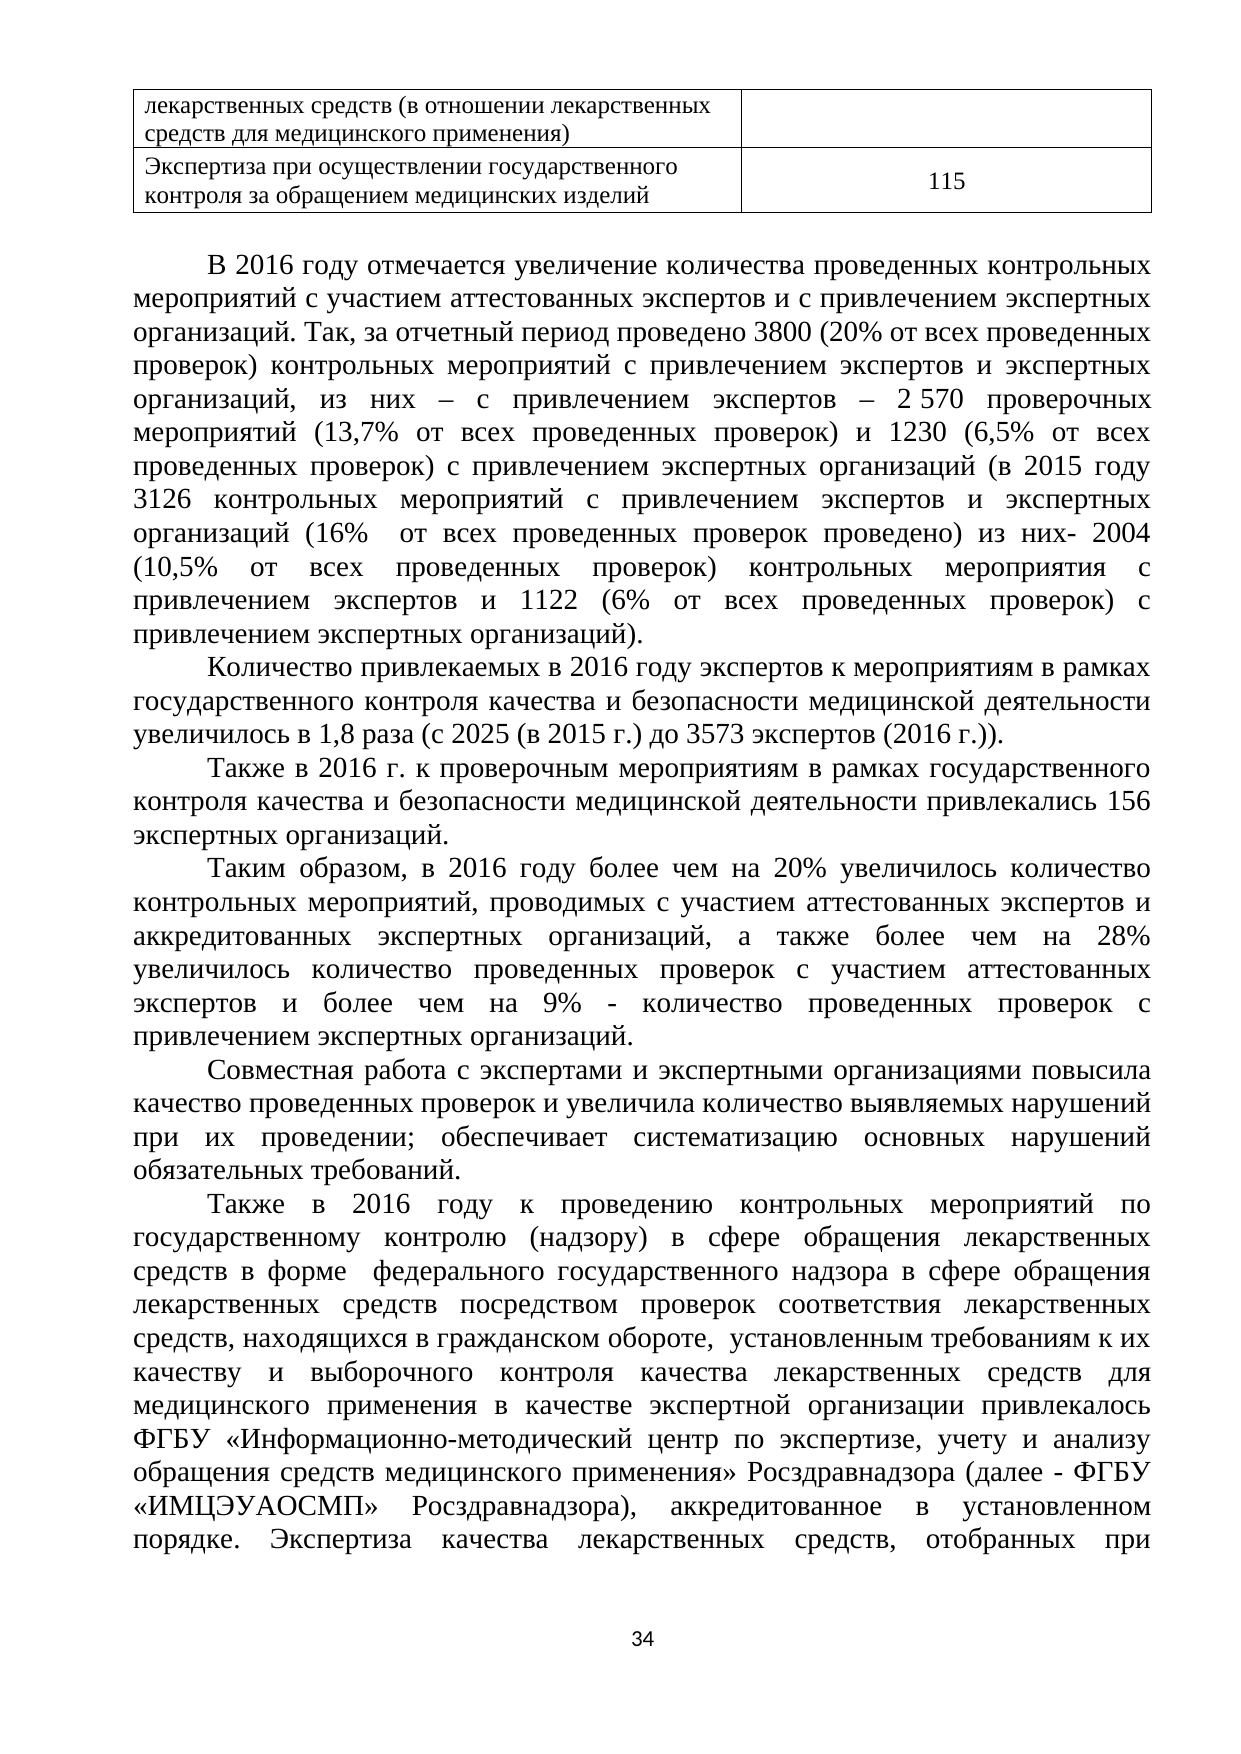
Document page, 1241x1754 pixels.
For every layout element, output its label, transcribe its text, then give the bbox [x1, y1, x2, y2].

text Совместная работа с экспертами и экспертными организациями повысила качество проведенных проверок и увеличила количество выявляемых нарушений при их проведении; обеспечивает систематизацию основных нарушений обязательных требований. [133, 1052, 1152, 1186]
text Таким образом, в 2016 году более чем на 20% увеличилось количество контрольных мероприятий, проводимых с участием аттестованных экспертов и аккредитованных экспертных организаций, а также более чем на 28% увеличилось количество проведенных проверок с участием аттестованных экспертов и более чем на 9% - количество проведенных проверок с привлечением экспертных организаций. [133, 851, 1152, 1052]
table_cell 115 [742, 148, 1151, 212]
text Также в 2016 г. к проверочным мероприятиям в рамках государственного контроля качества и безопасности медицинской деятельности привлекались 156 экспертных организаций. [133, 750, 1152, 851]
text В 2016 году отмечается увеличение количества проведенных контрольных мероприятий с участием аттестованных экспертов и с привлечением экспертных организаций. Так, за отчетный период проведено 3800 (20% от всех проведенных проверок) контрольных мероприятий с привлечением экспертов и экспертных организаций, из них – с привлечением экспертов – 2 570 проверочных мероприятий (13,7% от всех проведенных проверок) и 1230 (6,5% от всех проведенных проверок) с привлечением экспертных организаций (в 2015 году 3126 контрольных мероприятий с привлечением экспертов и экспертных организаций (16% от всех проведенных проверок проведено) из них- 2004 (10,5% от всех проведенных проверок) контрольных мероприятия с привлечением экспертов и 1122 (6% от всех проведенных проверок) с привлечением экспертных организаций). [133, 247, 1152, 649]
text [133, 1186, 1152, 1619]
text Количество привлекаемых в 2016 году экспертов к мероприятиям в рамках государственного контроля качества и безопасности медицинской деятельности увеличилось в 1,8 раза (с 2025 (в 2015 г.) до 3573 экспертов (2016 г.)). [133, 649, 1152, 750]
table_cell 88 [742, 90, 1151, 147]
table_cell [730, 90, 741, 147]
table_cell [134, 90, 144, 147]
table_cell Экспертиза при осуществлении государственного контроля за обращением медицинских изделий [134, 148, 741, 212]
